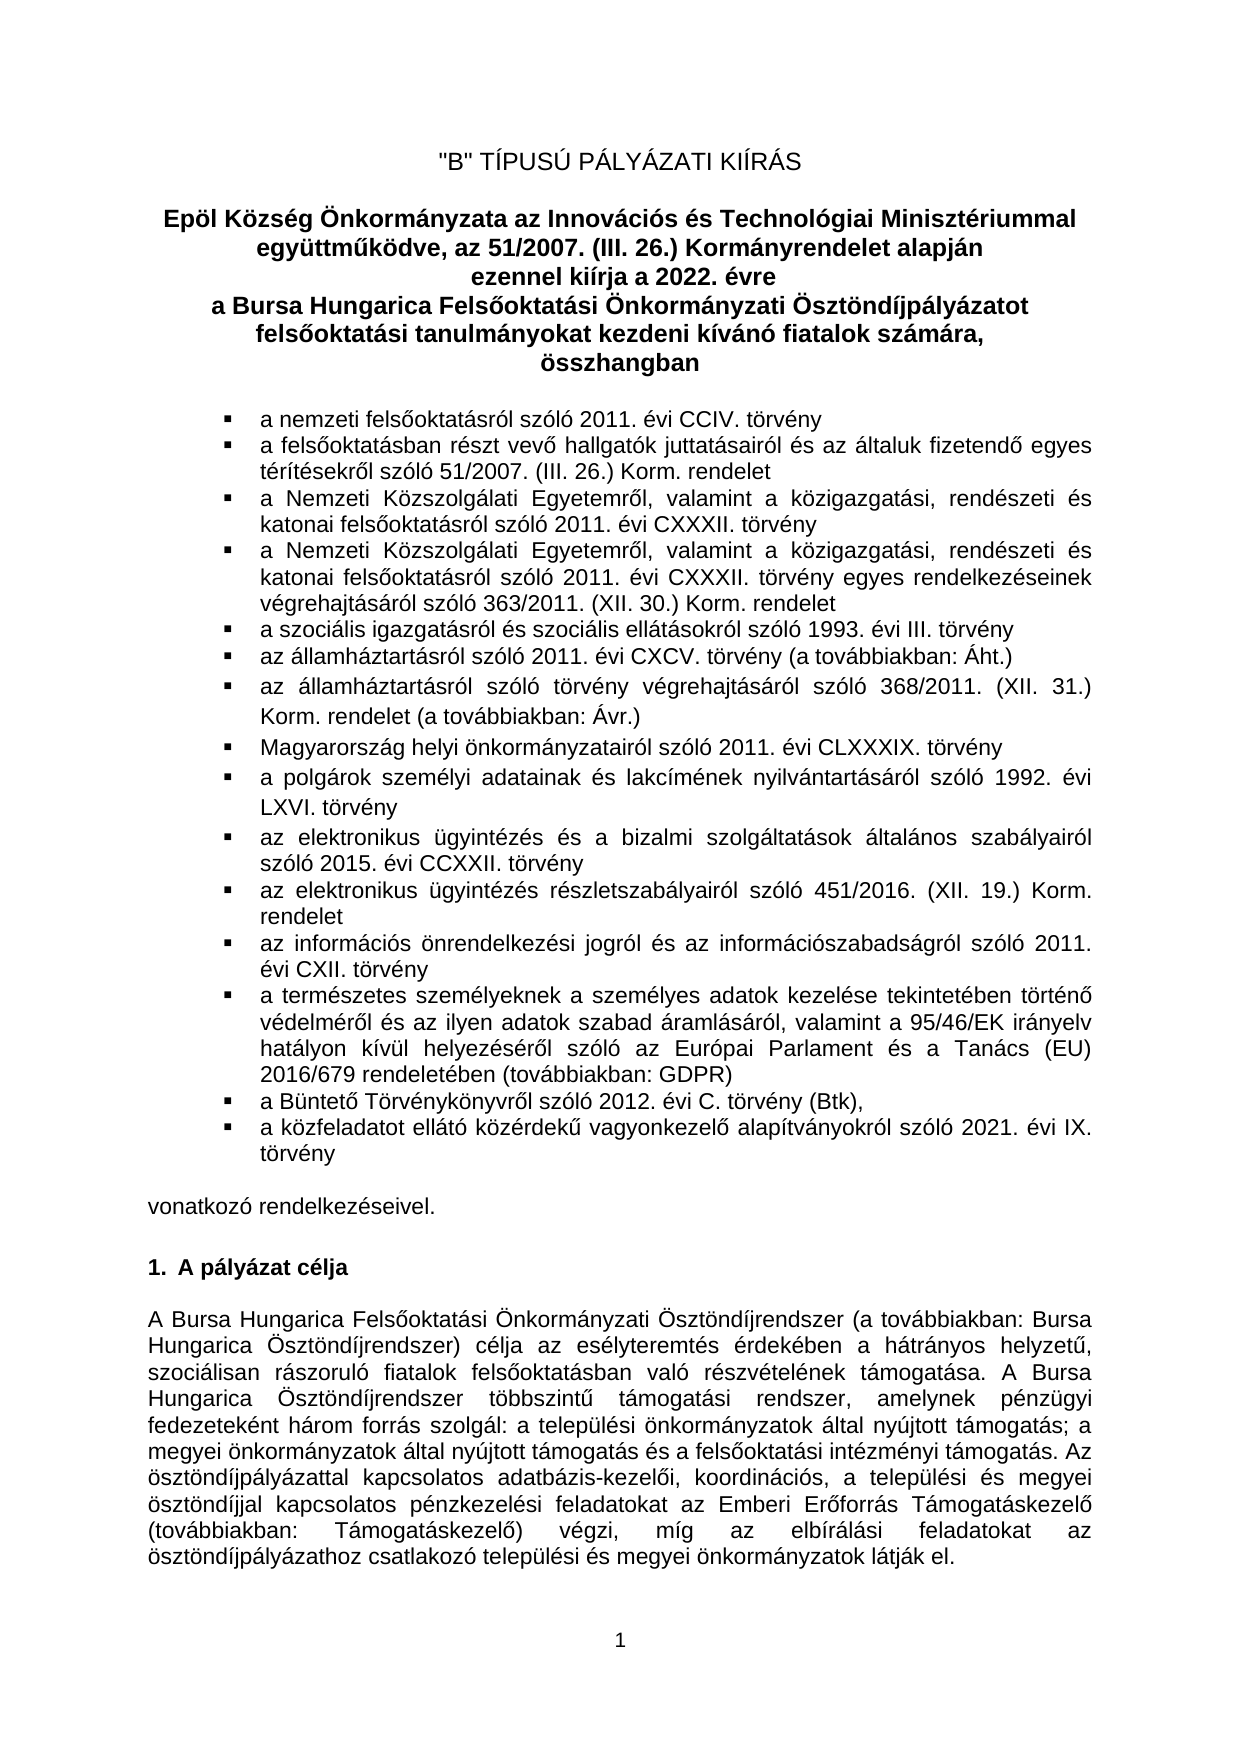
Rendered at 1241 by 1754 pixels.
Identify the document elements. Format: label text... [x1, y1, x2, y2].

subtitle "B" TÍPUSÚ PÁLYÁZATI KIÍRÁS [148, 147, 1092, 176]
list a Büntető Törvénykönyvről szóló 2012. évi C. törvény (Btk), [222, 1088, 1092, 1114]
list A pályázat célja [148, 1253, 1092, 1280]
list Magyarország helyi önkormányzatairól szóló 2011. évi CLXXXIX. törvény [222, 733, 1092, 760]
text vonatkozó rendelkezéseivel. [148, 1193, 1092, 1219]
list az elektronikus ügyintézés részletszabályairól szóló 451/2016. (XII. 19.) Korm. rendelet [222, 877, 1092, 929]
list az elektronikus ügyintézés és a bizalmi szolgáltatások általános szabályairól szóló 2015. évi CCXXII. törvény [222, 824, 1092, 877]
list a Nemzeti Közszolgálati Egyetemről, valamint a közigazgatási, rendészeti és katonai felsőoktatásról szóló 2011. évi CXXXII. törvény egyes rendelkezéseinek végrehajtásáról szóló 363/2011. (XII. 30.) Korm. rendelet [222, 537, 1092, 616]
list a Nemzeti Közszolgálati Egyetemről, valamint a közigazgatási, rendészeti és katonai felsőoktatásról szóló 2011. évi CXXXII. törvény [222, 485, 1092, 537]
list a polgárok személyi adatainak és lakcímének nyilvántartásáról szóló 1992. évi LXVI. törvény [222, 764, 1092, 820]
text Epöl Község Önkormányzata az Innovációs és Technológiai Minisztériummal [148, 204, 1092, 233]
text felsőoktatási tanulmányokat kezdeni kívánó fiatalok számára, [148, 319, 1092, 348]
list az államháztartásról szóló törvény végrehajtásáról szóló 368/2011. (XII. 31.) Korm. rendelet (a továbbiakban: Ávr.) [222, 673, 1092, 729]
list a szociális igazgatásról és szociális ellátásokról szóló 1993. évi III. törvény [222, 616, 1092, 643]
list a természetes személyeknek a személyes adatok kezelése tekintetében történő védelméről és az ilyen adatok szabad áramlásáról, valamint a 95/46/EK irányelv hatályon kívül helyezéséről szóló az Európai Parlament és a Tanács (EU) 2016/679 rendeletében (továbbiakban: GDPR) [222, 982, 1092, 1088]
text összhangban [148, 348, 1092, 377]
list a nemzeti felsőoktatásról szóló 2011. évi CCIV. törvény [222, 406, 1092, 432]
list az államháztartásról szóló 2011. évi CXCV. törvény (a továbbiakban: Áht.) [222, 643, 1092, 669]
list a felsőoktatásban részt vevő hallgatók juttatásairól és az általuk fizetendő egyes térítésekről szóló 51/2007. (III. 26.) Korm. rendelet [222, 432, 1092, 485]
text A Bursa Hungarica Felsőoktatási Önkormányzati Ösztöndíjrendszer (a továbbiakban: Bursa Hungarica Ösztöndíjrendszer) célja az esélyteremtés érdekében a hátrányos helyzetű, szociálisan rászoruló fiatalok felsőoktatásban való részvételének támogatása. A Bursa Hungarica Ösztöndíjrendszer többszintű támogatási rendszer, amelynek pénzügyi fedezeteként három forrás szolgál: a települési önkormányzatok által nyújtott támogatás; a megyei önkormányzatok által nyújtott támogatás és a felsőoktatási intézményi támogatás. Az ösztöndíjpályázattal kapcsolatos adatbázis-kezelői, koordinációs, a települési és megyei ösztöndíjjal kapcsolatos pénzkezelési feladatokat az Emberi Erőforrás Támogatáskezelő (továbbiakban: Támogatáskezelő) végzi, míg az elbírálási feladatokat az ösztöndíjpályázathoz csatlakozó települési és megyei önkormányzatok látják el. [148, 1306, 1092, 1570]
list az információs önrendelkezési jogról és az információszabadságról szóló 2011. évi CXII. törvény [222, 929, 1092, 982]
text a Bursa Hungarica Felsőoktatási Önkormányzati Ösztöndíjpályázatot [148, 291, 1092, 319]
list a közfeladatot ellátó közérdekű vagyonkezelő alapítványokról szóló 2021. évi IX. törvény [222, 1114, 1092, 1167]
text együttműködve, az 51/2007. (III. 26.) Kormányrendelet alapján ezennel kiírja a 2022. évre [148, 233, 1092, 291]
